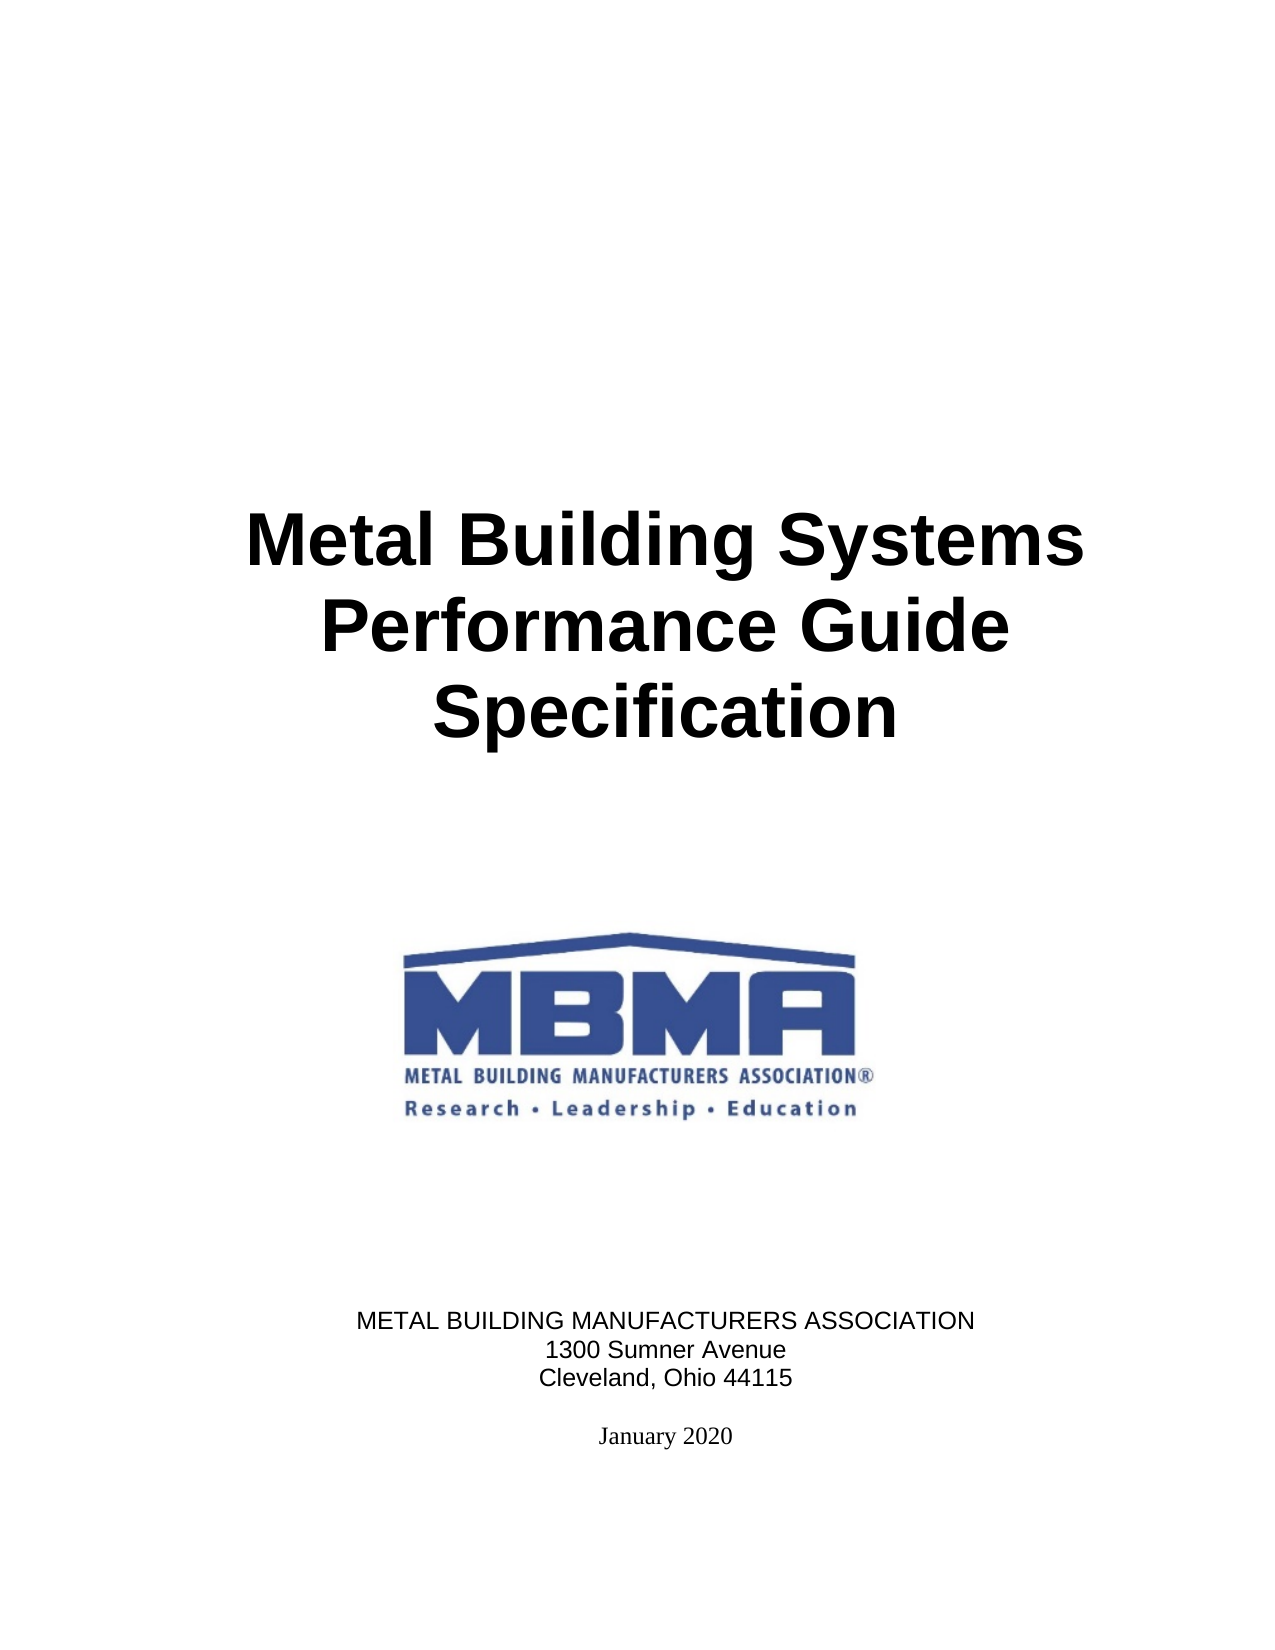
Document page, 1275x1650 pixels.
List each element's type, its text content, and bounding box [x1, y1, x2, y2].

text Cleveland, Ohio 44115 [187, 1363, 1144, 1392]
text METAL BUILDING MANUFACTURERS ASSOCIATION [187, 1306, 1144, 1335]
text Metal Building Systems Performance Guide Specification [187, 495, 1144, 754]
text January 2020 [187, 1421, 1144, 1450]
text 1300 Sumner Avenue [187, 1335, 1144, 1363]
picture [392, 920, 876, 1134]
